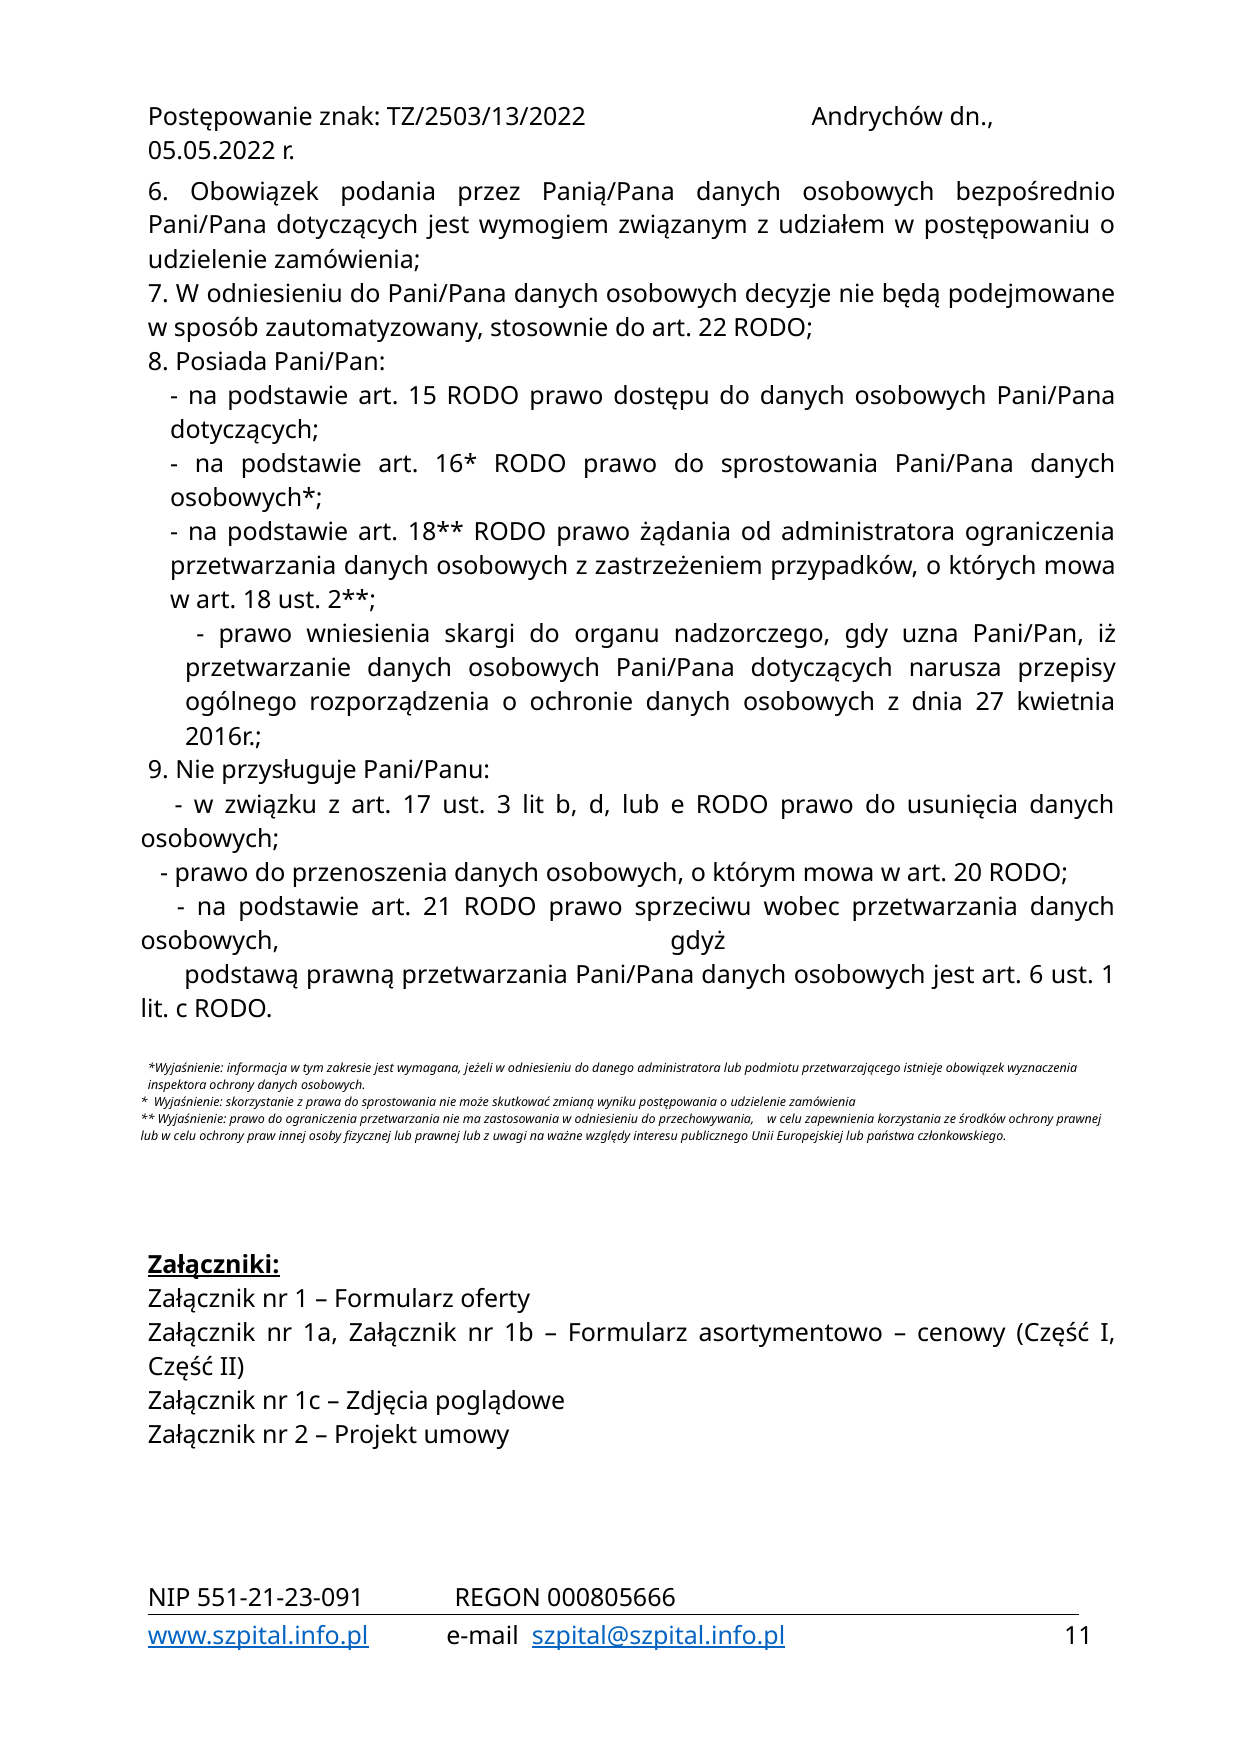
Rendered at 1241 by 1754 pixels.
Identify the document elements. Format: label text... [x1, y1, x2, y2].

text Załącznik nr 1 – Formularz oferty [148, 1280, 1116, 1314]
text - na podstawie art. 18** RODO prawo żądania od administratora ograniczenia przetwarzania danych osobowych z zastrzeżeniem przypadków, o których mowa w art. 18 ust. 2**; [170, 514, 1116, 616]
text Załącznik nr 1a, Załącznik nr 1b – Formularz asortymentowo – cenowy (Część I, Część II) [148, 1314, 1116, 1383]
text - prawo do przenoszenia danych osobowych, o którym mowa w art. 20 RODO; [140, 854, 1116, 888]
text 7. W odniesieniu do Pani/Pana danych osobowych decyzje nie będą podejmowane w sposób zautomatyzowany, stosownie do art. 22 RODO; [148, 275, 1116, 343]
text Załącznik nr 1c – Zdjęcia poglądowe [148, 1383, 1116, 1417]
text *Wyjaśnienie: informacja w tym zakresie jest wymagana, jeżeli w odniesieniu do danego administratora lub podmiotu przetwarzającego istnieje obowiązek wyznaczenia inspektora ochrony danych osobowych. [148, 1059, 1116, 1093]
text - na podstawie art. 15 RODO prawo dostępu do danych osobowych Pani/Pana dotyczących; [170, 377, 1116, 446]
text - na podstawie art. 21 RODO prawo sprzeciwu wobec przetwarzania danych osobowych, gdyż podstawą prawną przetwarzania Pani/Pana danych osobowych jest art. 6 ust. 1 lit. c RODO. [140, 888, 1116, 1025]
text - w związku z art. 17 ust. 3 lit b, d, lub e RODO prawo do usunięcia danych osobowych; [140, 786, 1116, 854]
text 8. Posiada Pani/Pan: [148, 343, 1116, 377]
text 9. Nie przysługuje Pani/Panu: [148, 752, 1116, 786]
text - prawo wniesienia skargi do organu nadzorczego, gdy uzna Pani/Pan, iż przetwarzanie danych osobowych Pani/Pana dotyczących narusza przepisy ogólnego rozporządzenia o ochronie danych osobowych z dnia 27 kwietnia 2016r.; [140, 616, 1116, 752]
text 6. Obowiązek podania przez Panią/Pana danych osobowych bezpośrednio Pani/Pana dotyczących jest wymogiem związanym z udziałem w postępowaniu o udzielenie zamówienia; [148, 173, 1116, 275]
text * Wyjaśnienie: skorzystanie z prawa do sprostowania nie może skutkować zmianą wyniku postępowania o udzielenie zamówienia ** Wyjaśnienie: prawo do ograniczenia przetwarzania nie ma zastosowania w odniesieniu do przechowywania, w celu zapewnienia korzystania ze środków ochrony prawnej lub w celu ochrony praw innej osoby fizycznej lub prawnej lub z uwagi na ważne względy interesu publicznego Unii Europejskiej lub państwa członkowskiego. [140, 1093, 1116, 1144]
text - na podstawie art. 16* RODO prawo do sprostowania Pani/Pana danych osobowych*; [170, 446, 1116, 514]
text Załączniki: [148, 1246, 1116, 1280]
text Załącznik nr 2 – Projekt umowy [148, 1417, 1116, 1451]
